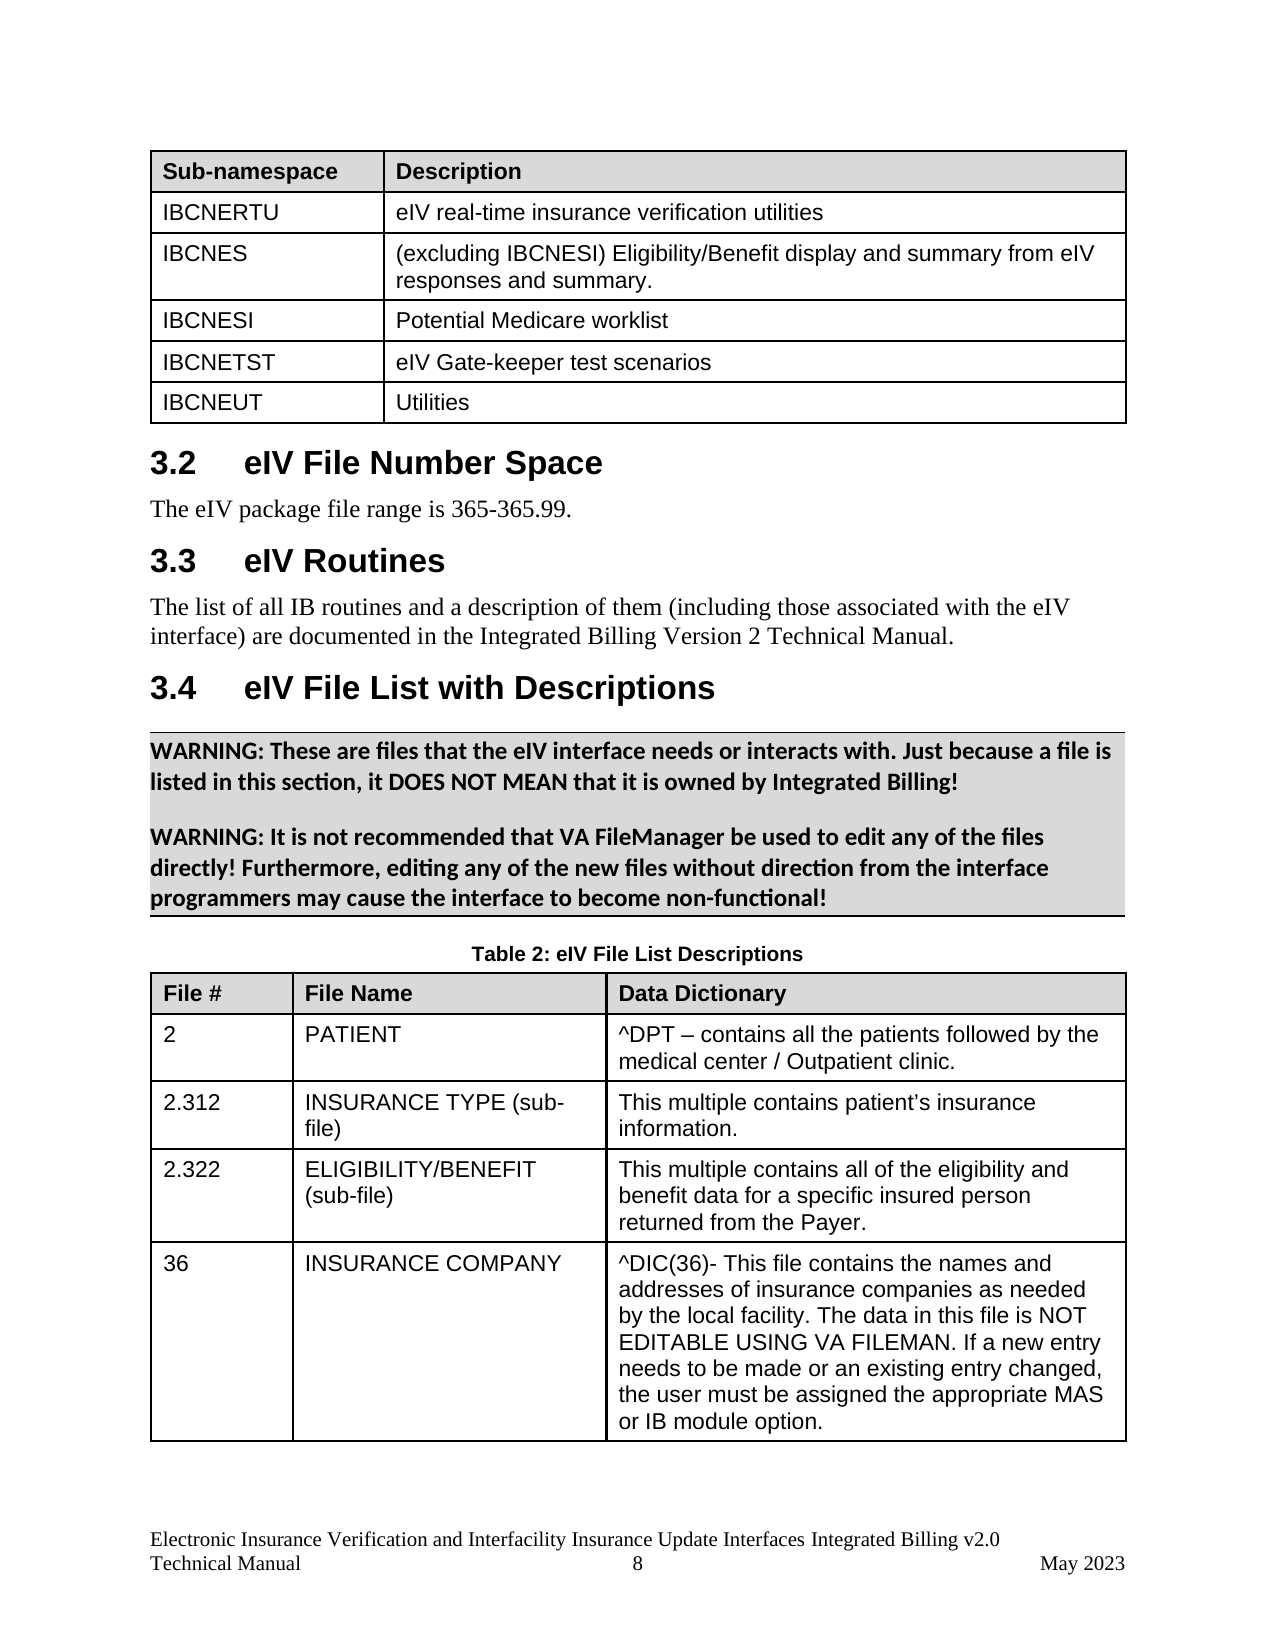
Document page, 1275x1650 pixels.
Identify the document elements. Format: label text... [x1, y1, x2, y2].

table_cell ^DIC(36)- This file contains the names and addresses of insurance companies as needed by the local facility. The data in this file is NOT EDITABLE USING VA FILEMAN. If a new entry needs to be made or an existing entry changed, the user must be assigned the appropriate MAS or IB module option. [608, 1243, 1125, 1440]
table_header Data Dictionary [608, 974, 1125, 1013]
list WARNING: These are files that the eIV interface needs or interacts with. Just because a file is listed in this section, it DOES NOT MEAN that it is owned by Integrated Billing! [150, 733, 1125, 797]
table_cell PATIENT [294, 1015, 605, 1080]
table_cell (excluding IBCNESI) Eligibility/Benefit display and summary from eIV responses and summary. [385, 234, 1125, 299]
table_cell INSURANCE COMPANY [294, 1243, 605, 1440]
subtitle eIV File Number Space [150, 443, 1125, 481]
table_cell 2.312 [152, 1082, 292, 1147]
table_cell IBCNERTU [152, 193, 383, 232]
table_cell eIV Gate-keeper test scenarios [385, 342, 1125, 381]
table_cell IBCNES [152, 234, 383, 299]
table_cell IBCNEUT [152, 383, 383, 422]
table_header File Name [294, 974, 605, 1013]
list WARNING: It is not recommended that VA FileManager be used to edit any of the files directly! Furthermore, editing any of the new files without direction from the interface programmers may cause the interface to become non-functional! [150, 818, 1125, 915]
table_header Description [385, 152, 1125, 191]
table_cell IBCNETST [152, 342, 383, 381]
table_cell 36 [152, 1243, 292, 1440]
table_cell Utilities [385, 383, 1125, 422]
table_cell Potential Medicare worklist [385, 301, 1125, 340]
table_cell ELIGIBILITY/BENEFIT (sub-file) [294, 1150, 605, 1241]
table_cell This multiple contains patient’s insurance information. [608, 1082, 1125, 1147]
table_cell 2 [152, 1015, 292, 1080]
table_cell This multiple contains all of the eligibility and benefit data for a specific insured person returned from the Payer. [608, 1150, 1125, 1241]
table_cell eIV real-time insurance verification utilities [385, 193, 1125, 232]
table_cell ^DPT – contains all the patients followed by the medical center / Outpatient clinic. [608, 1015, 1125, 1080]
table_cell IBCNESI [152, 301, 383, 340]
text The eIV package file range is 365-365.99. [150, 494, 1125, 522]
text Table 2: eIV File List Descriptions [150, 942, 1125, 966]
subtitle eIV File List with Descriptions [150, 668, 1125, 707]
table_cell 2.322 [152, 1150, 292, 1241]
table_header Sub-namespace [152, 152, 383, 191]
text The list of all IB routines and a description of them (including those associated with the eIV interface) are documented in the Integrated Billing Version 2 Technical Manual. [150, 592, 1125, 650]
table_cell INSURANCE TYPE (sub-file) [294, 1082, 605, 1147]
subtitle eIV Routines [150, 541, 1125, 580]
table_header File # [152, 974, 292, 1013]
